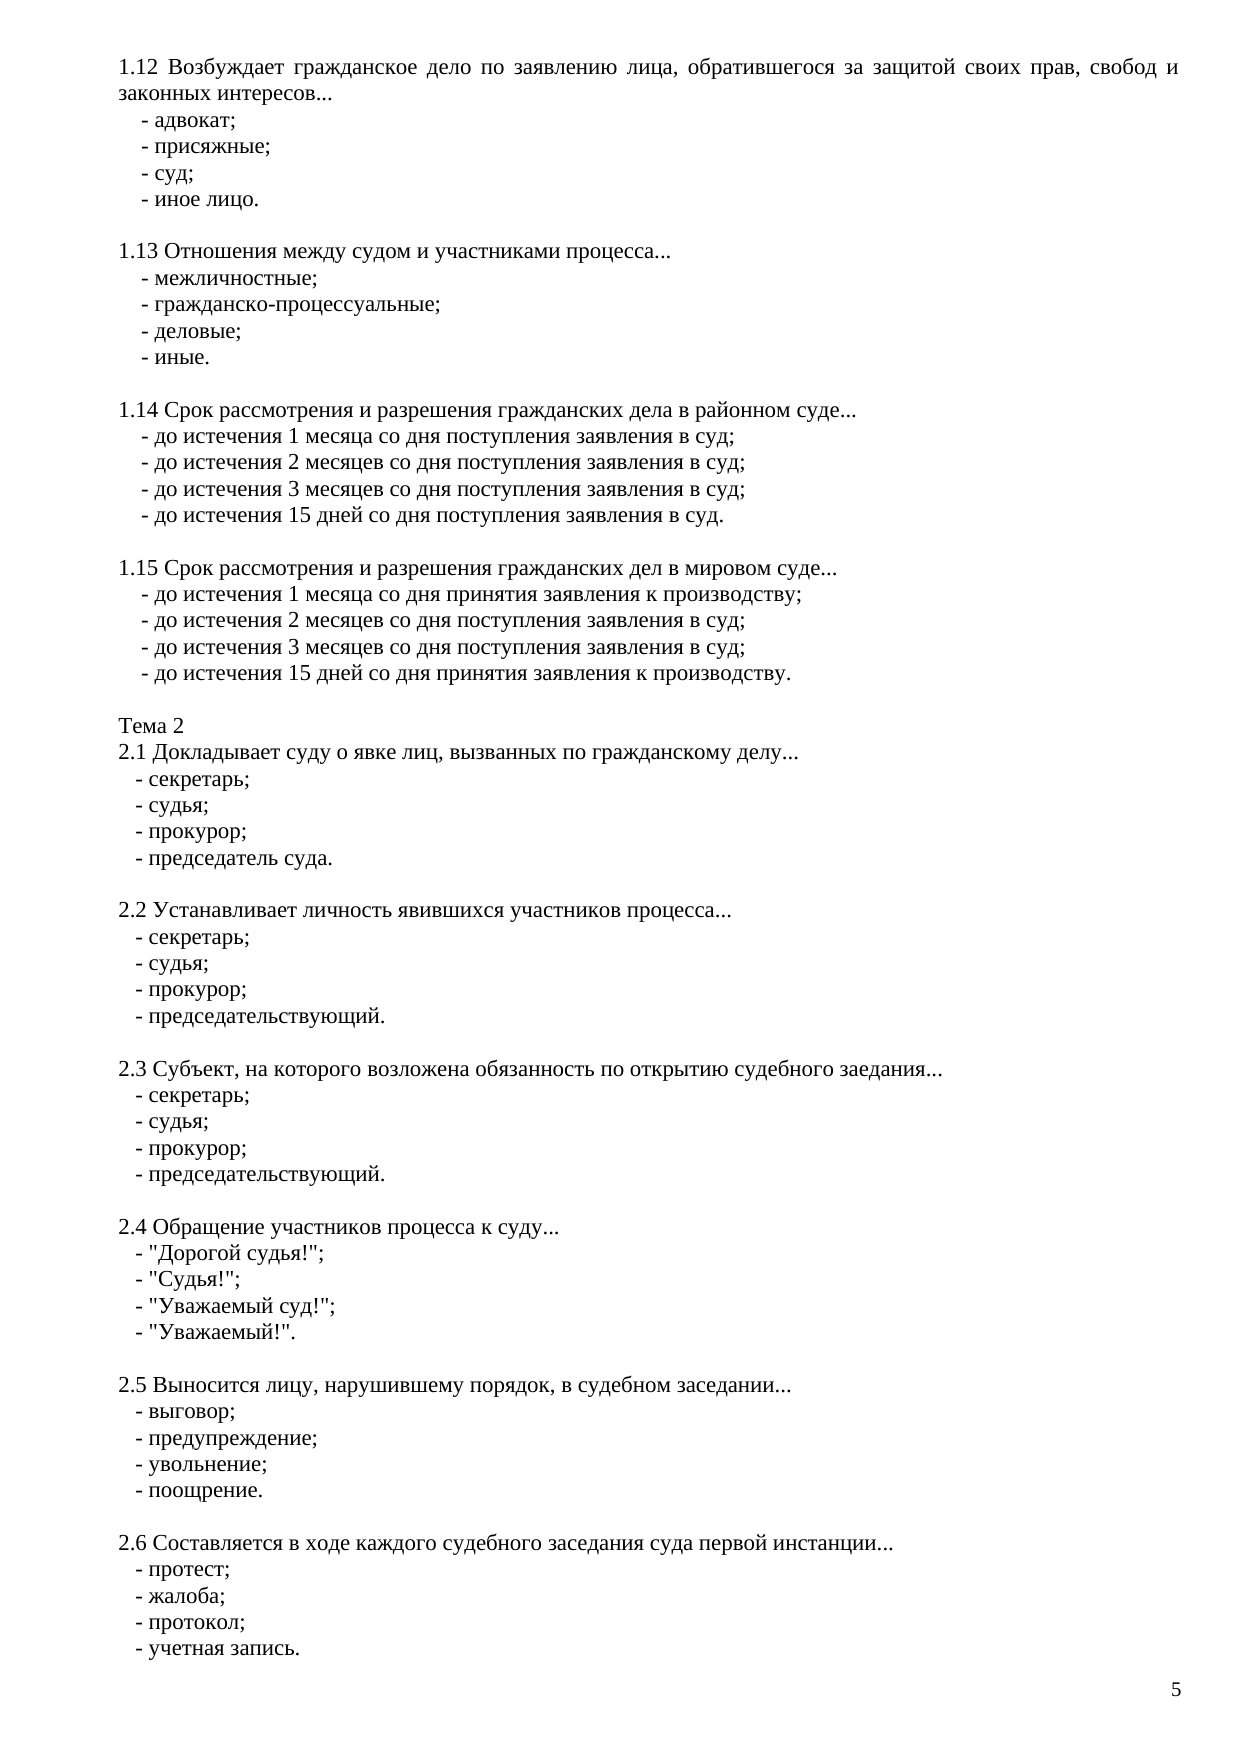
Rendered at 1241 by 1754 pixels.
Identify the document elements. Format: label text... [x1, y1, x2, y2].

text - прокурор; [118, 976, 1181, 1002]
text - межличностные; [118, 264, 1181, 290]
text 2.5 Выносится лицу, нарушившему порядок, в судебном заседании... [118, 1371, 1181, 1397]
text 1.14 Срок рассмотрения и разрешения гражданских дела в районном суде... [118, 396, 1181, 422]
text - председательствующий. [118, 1002, 1181, 1028]
text 2.2 Устанавливает личность явившихся участников процесса... [118, 896, 1181, 923]
text - выговор; [118, 1397, 1181, 1423]
text - до истечения 1 месяца со дня принятия заявления к производству; [118, 580, 1181, 607]
text - судья; [118, 949, 1181, 976]
text - до истечения 15 дней со дня принятия заявления к производству. [118, 659, 1181, 686]
text - до истечения 2 месяцев со дня поступления заявления в суд; [118, 448, 1181, 475]
text 1.12 Возбуждает гражданское дело по заявлению лица, обратившегося за защитой своих прав, свобод и законных интересов... [118, 53, 1181, 106]
text 2.4 Обращение участников процесса к суду... [118, 1213, 1181, 1239]
text - жалоба; [118, 1582, 1181, 1608]
text Тема 2 [118, 712, 1181, 738]
text - до истечения 1 месяца со дня поступления заявления в суд; [118, 422, 1181, 448]
text - увольнение; [118, 1450, 1181, 1476]
text - секретарь; [118, 923, 1181, 949]
text - суд; [118, 158, 1181, 185]
text - предупреждение; [118, 1423, 1181, 1450]
text 2.6 Составляется в ходе каждого судебного заседания суда первой инстанции... [118, 1529, 1181, 1555]
text - до истечения 15 дней со дня поступления заявления в суд. [118, 501, 1181, 527]
text - адвокат; [118, 106, 1181, 132]
text - председательствующий. [118, 1160, 1181, 1186]
text - "Судья!"; [118, 1265, 1181, 1292]
text - секретарь; [118, 765, 1181, 791]
text 1.13 Отношения между судом и участниками процесса... [118, 238, 1181, 264]
text - протокол; [118, 1608, 1181, 1634]
text - до истечения 2 месяцев со дня поступления заявления в суд; [118, 607, 1181, 633]
text - "Уважаемый!". [118, 1318, 1181, 1344]
text - присяжные; [118, 132, 1181, 158]
text - учетная запись. [118, 1634, 1181, 1661]
text - секретарь; [118, 1081, 1181, 1107]
text - судья; [118, 791, 1181, 817]
text - деловые; [118, 317, 1181, 343]
text - до истечения 3 месяцев со дня поступления заявления в суд; [118, 633, 1181, 659]
text - прокурор; [118, 1134, 1181, 1160]
text - "Уважаемый суд!"; [118, 1292, 1181, 1318]
text - иные. [118, 343, 1181, 369]
text - председатель суда. [118, 844, 1181, 870]
text 2.1 Докладывает суду о явке лиц, вызванных по гражданскому делу... [118, 738, 1181, 765]
text - протест; [118, 1555, 1181, 1582]
text - "Дорогой судья!"; [118, 1239, 1181, 1265]
text - поощрение. [118, 1476, 1181, 1503]
text - иное лицо. [118, 185, 1181, 211]
text - судья; [118, 1107, 1181, 1134]
text - до истечения 3 месяцев со дня поступления заявления в суд; [118, 475, 1181, 501]
text - прокурор; [118, 817, 1181, 844]
text 2.3 Субъект, на которого возложена обязанность по открытию судебного заедания... [118, 1054, 1181, 1081]
text 1.15 Срок рассмотрения и разрешения гражданских дел в мировом суде... [118, 554, 1181, 580]
text - гражданско-процессуальные; [118, 290, 1181, 317]
